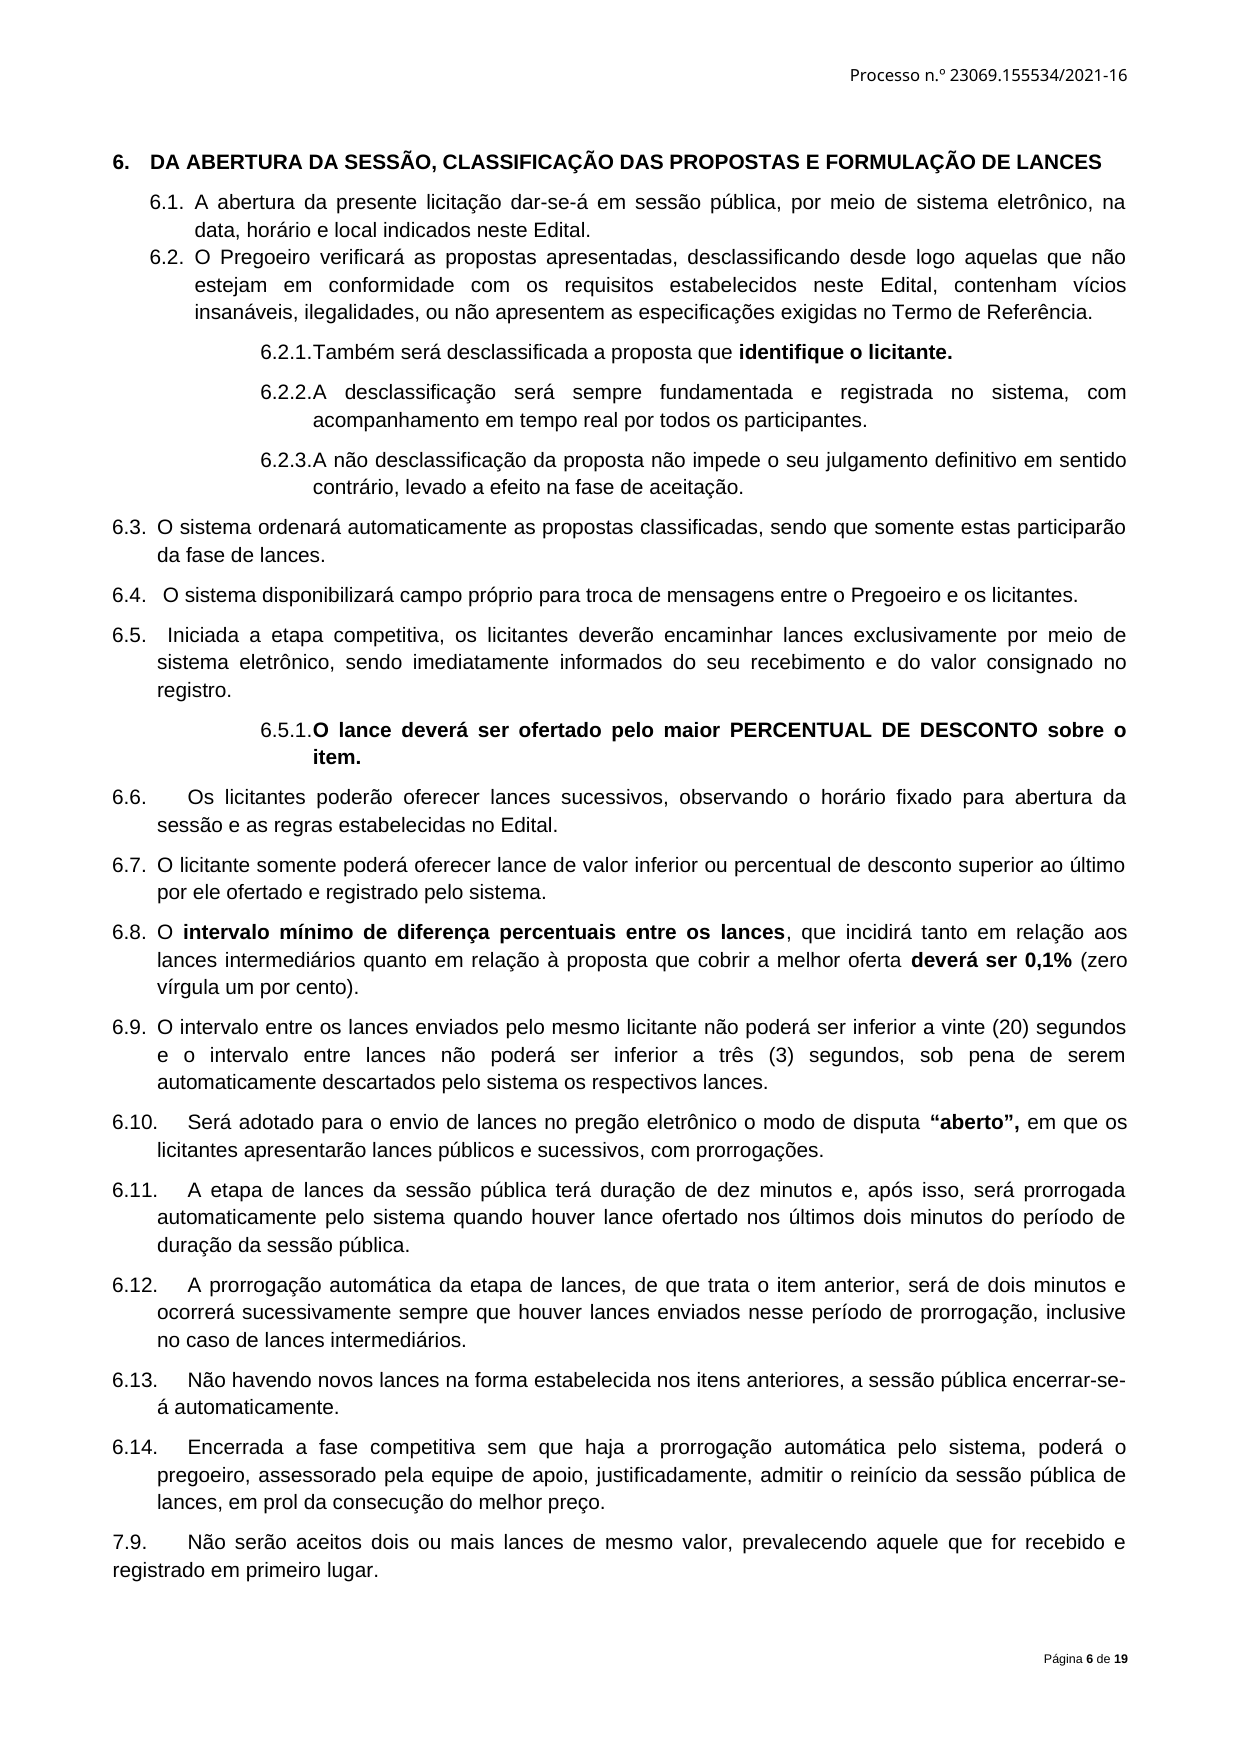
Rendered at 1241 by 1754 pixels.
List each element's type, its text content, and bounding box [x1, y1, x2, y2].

list Encerrada a fase competitiva sem que haja a prorrogação automática pelo sistema, poderá o pregoeiro, assessorado pela equipe de apoio, justificadamente, admitir o reinício da sessão pública de lances, em prol da consecução do melhor preço. [112, 1435, 1128, 1514]
list A etapa de lances da sessão pública terá duração de dez minutos e, após isso, será prorrogada automaticamente pelo sistema quando houver lance ofertado nos últimos dois minutos do período de duração da sessão pública. [112, 1177, 1128, 1256]
list A abertura da presente licitação dar-se-á em sessão pública, por meio de sistema eletrônico, na data, horário e local indicados neste Edital. [149, 190, 1128, 241]
list Os licitantes poderão oferecer lances sucessivos, observando o horário fixado para abertura da sessão e as regras estabelecidas no Edital. [112, 785, 1128, 836]
list Será adotado para o envio de lances no pregão eletrônico o modo de disputa “aberto”, em que os licitantes apresentarão lances públicos e sucessivos, com prorrogações. [112, 1110, 1128, 1161]
list A não desclassificação da proposta não impede o seu julgamento definitivo em sentido contrário, levado a efeito na fase de aceitação. [260, 447, 1128, 499]
list Não havendo novos lances na forma estabelecida nos itens anteriores, a sessão pública encerrar-se-á automaticamente. [112, 1367, 1128, 1419]
list O sistema disponibilizará campo próprio para troca de mensagens entre o Pregoeiro e os licitantes. [112, 582, 1128, 606]
list O intervalo mínimo de diferença percentuais entre os lances, que incidirá tanto em relação aos lances intermediários quanto em relação à proposta que cobrir a melhor oferta deverá ser 0,1% (zero vírgula um por cento). [112, 920, 1128, 999]
list O Pregoeiro verificará as propostas apresentadas, desclassificando desde logo aquelas que não estejam em conformidade com os requisitos estabelecidos neste Edital, contenham vícios insanáveis, ilegalidades, ou não apresentem as especificações exigidas no Termo de Referência. [149, 245, 1128, 324]
list Iniciada a etapa competitiva, os licitantes deverão encaminhar lances exclusivamente por meio de sistema eletrônico, sendo imediatamente informados do seu recebimento e do valor consignado no registro. [112, 622, 1128, 701]
list O sistema ordenará automaticamente as propostas classificadas, sendo que somente estas participarão da fase de lances. [112, 515, 1128, 566]
list DA ABERTURA DA SESSÃO, CLASSIFICAÇÃO DAS PROPOSTAS E FORMULAÇÃO DE LANCES [112, 150, 1129, 174]
list O intervalo entre os lances enviados pelo mesmo licitante não poderá ser inferior a vinte (20) segundos e o intervalo entre lances não poderá ser inferior a três (3) segundos, sob pena de serem automaticamente descartados pelo sistema os respectivos lances. [112, 1015, 1128, 1094]
list O lance deverá ser ofertado pelo maior PERCENTUAL DE DESCONTO sobre o item. [260, 717, 1128, 769]
list Não serão aceitos dois ou mais lances de mesmo valor, prevalecendo aquele que for recebido e registrado em primeiro lugar. [112, 1530, 1128, 1581]
list A prorrogação automática da etapa de lances, de que trata o item anterior, será de dois minutos e ocorrerá sucessivamente sempre que houver lances enviados nesse período de prorrogação, inclusive no caso de lances intermediários. [112, 1272, 1128, 1351]
list Também será desclassificada a proposta que identifique o licitante. [260, 340, 1128, 364]
list O licitante somente poderá oferecer lance de valor inferior ou percentual de desconto superior ao último por ele ofertado e registrado pelo sistema. [112, 852, 1128, 904]
list A desclassificação será sempre fundamentada e registrada no sistema, com acompanhamento em tempo real por todos os participantes. [260, 380, 1128, 431]
